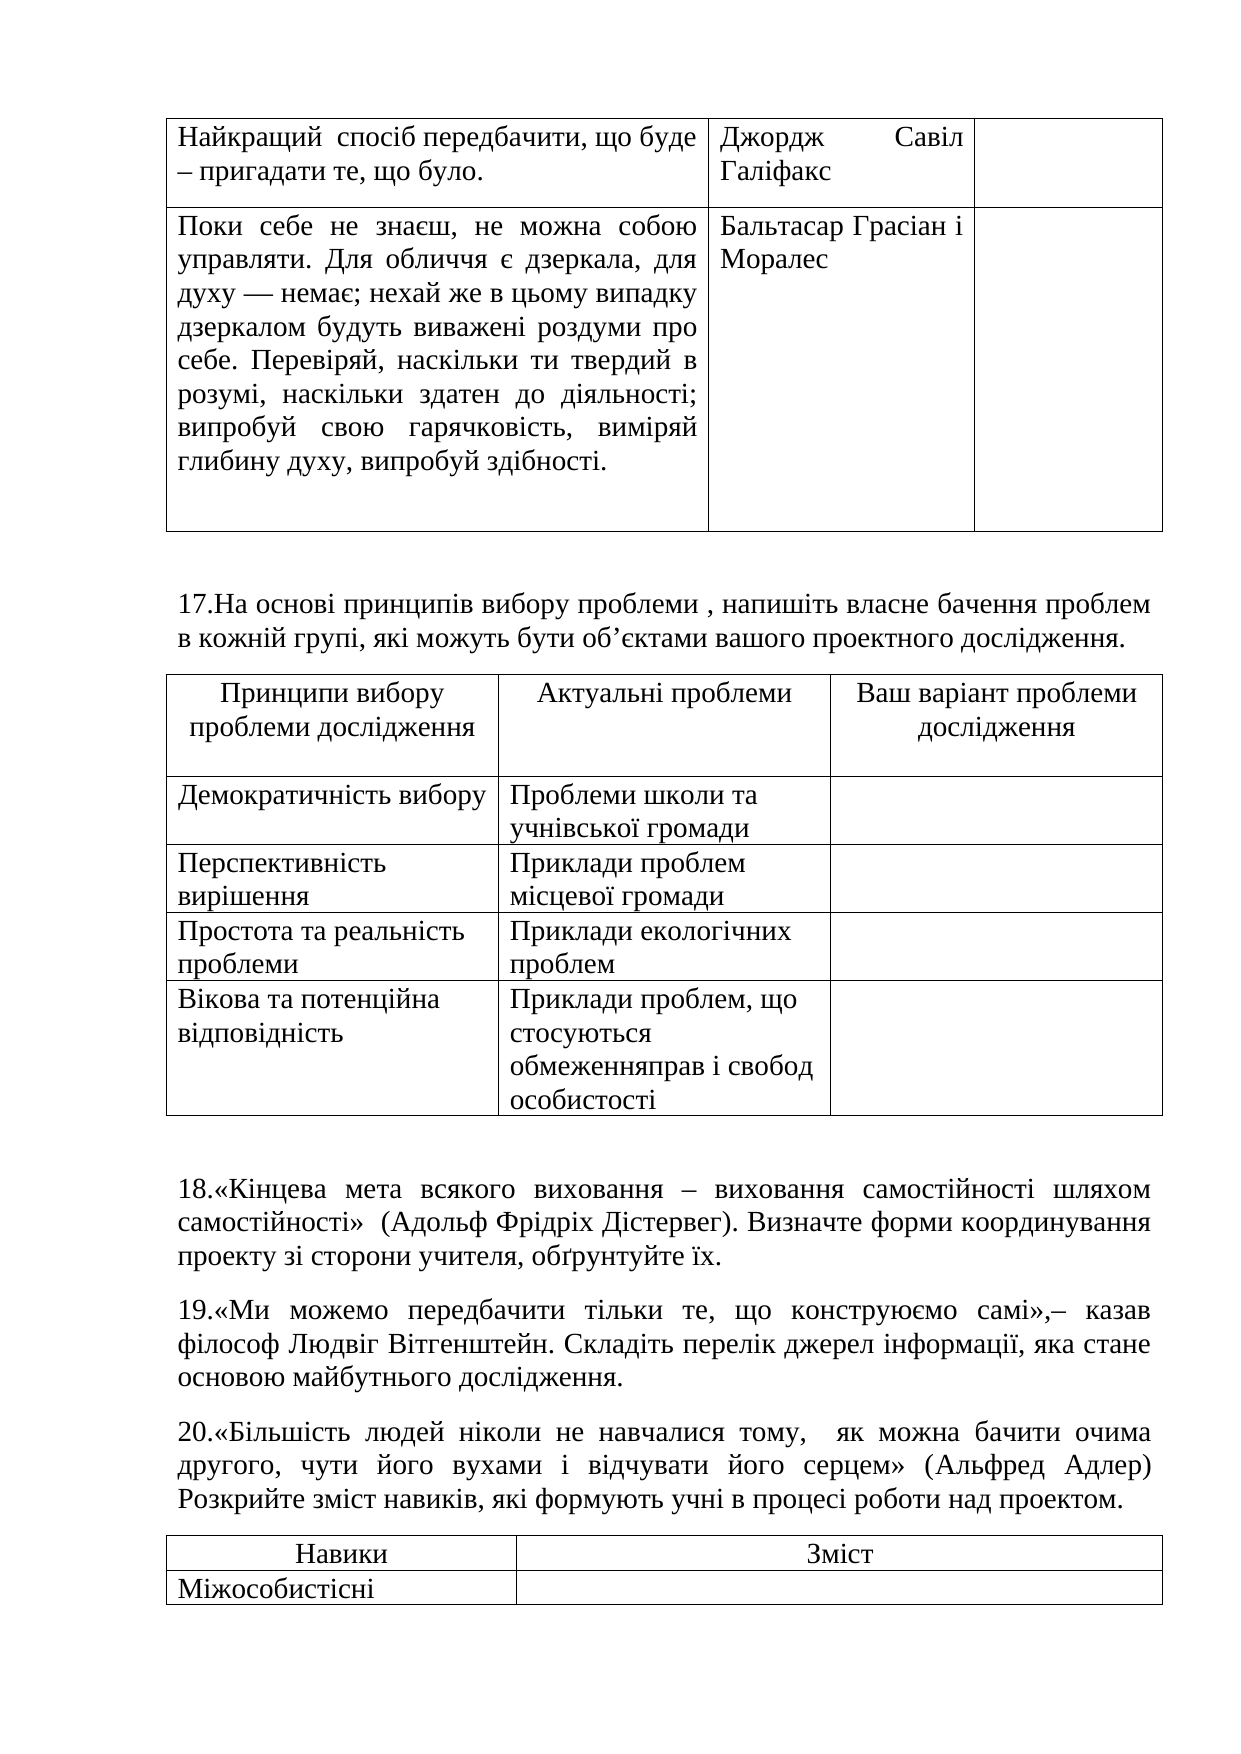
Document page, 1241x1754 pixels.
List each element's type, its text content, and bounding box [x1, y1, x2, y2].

table_cell Міжособистісні [167, 1571, 516, 1604]
table_cell Бальтасар Грасіан і Моралес [709, 208, 974, 531]
table_cell Перспективність вирішення [167, 845, 498, 912]
table_cell [831, 777, 1162, 844]
table_cell [831, 845, 1162, 912]
table_cell Джордж Савіл Галіфакс [709, 119, 974, 207]
table_cell Вікова та потенційна відповідність [167, 981, 498, 1115]
table_cell [831, 913, 1162, 980]
table_header Ваш варіант проблеми дослідження [831, 675, 1162, 776]
text 20.«Більшість людей ніколи не навчалися тому, як можна бачити очима другого, чути його вухами і відчувати його серцем» (Альфред Адлер) Розкрийте зміст навиків, які формують учні в процесі роботи над проектом. [177, 1414, 1152, 1514]
table_header Навики [167, 1536, 516, 1570]
table_cell Проблеми школи та учнівської громади [499, 777, 830, 844]
table_cell Приклади екологічних проблем [499, 913, 830, 980]
table_cell Простота та реальність проблеми [167, 913, 498, 980]
table_header Принципи вибору проблеми дослідження [167, 675, 498, 776]
table_cell Найкращий спосіб передбачити, що буде – пригадати те, що було. [167, 119, 708, 207]
table_cell Поки себе не знаєш, не можна собою управляти. Для обличчя є дзеркала, для духу — немає; нехай же в цьому випадку дзеркалом будуть виважені роздуми про себе. Перевіряй, наскільки ти твердий в розумі, наскільки здатен до діяльності; випробуй свою гарячковість, виміряй глибину духу, випробуй здібності. [167, 208, 708, 531]
table_cell Приклади проблем, що стосуються обмеженняправ і свобод особистості [499, 981, 830, 1115]
table_header Зміст [517, 1536, 1162, 1570]
table_cell [517, 1571, 1162, 1604]
text 19.«Ми можемо передбачити тільки те, що конструюємо самі»,– казав філософ Людвіг Вітгенштейн. Складіть перелік джерел інформації, яка стане основою майбутнього дослідження. [177, 1292, 1152, 1393]
table_cell [975, 208, 1162, 531]
table_cell Приклади проблем місцевої громади [499, 845, 830, 912]
table_cell [975, 119, 1162, 207]
text 18.«Кінцева мета всякого виховання – виховання самостійності шляхом самостійності» (Адольф Фрідріх Дістервег). Визначте форми координування проекту зі сторони учителя, обґрунтуйте їх. [177, 1171, 1152, 1271]
table_header Актуальні проблеми [499, 675, 830, 776]
table_cell Демократичність вибору [167, 777, 498, 844]
table_cell [831, 981, 1162, 1115]
text 17.На основі принципів вибору проблеми , напишіть власне бачення проблем в кожній групі, які можуть бути об’єктами вашого проектного дослідження. [177, 586, 1152, 653]
